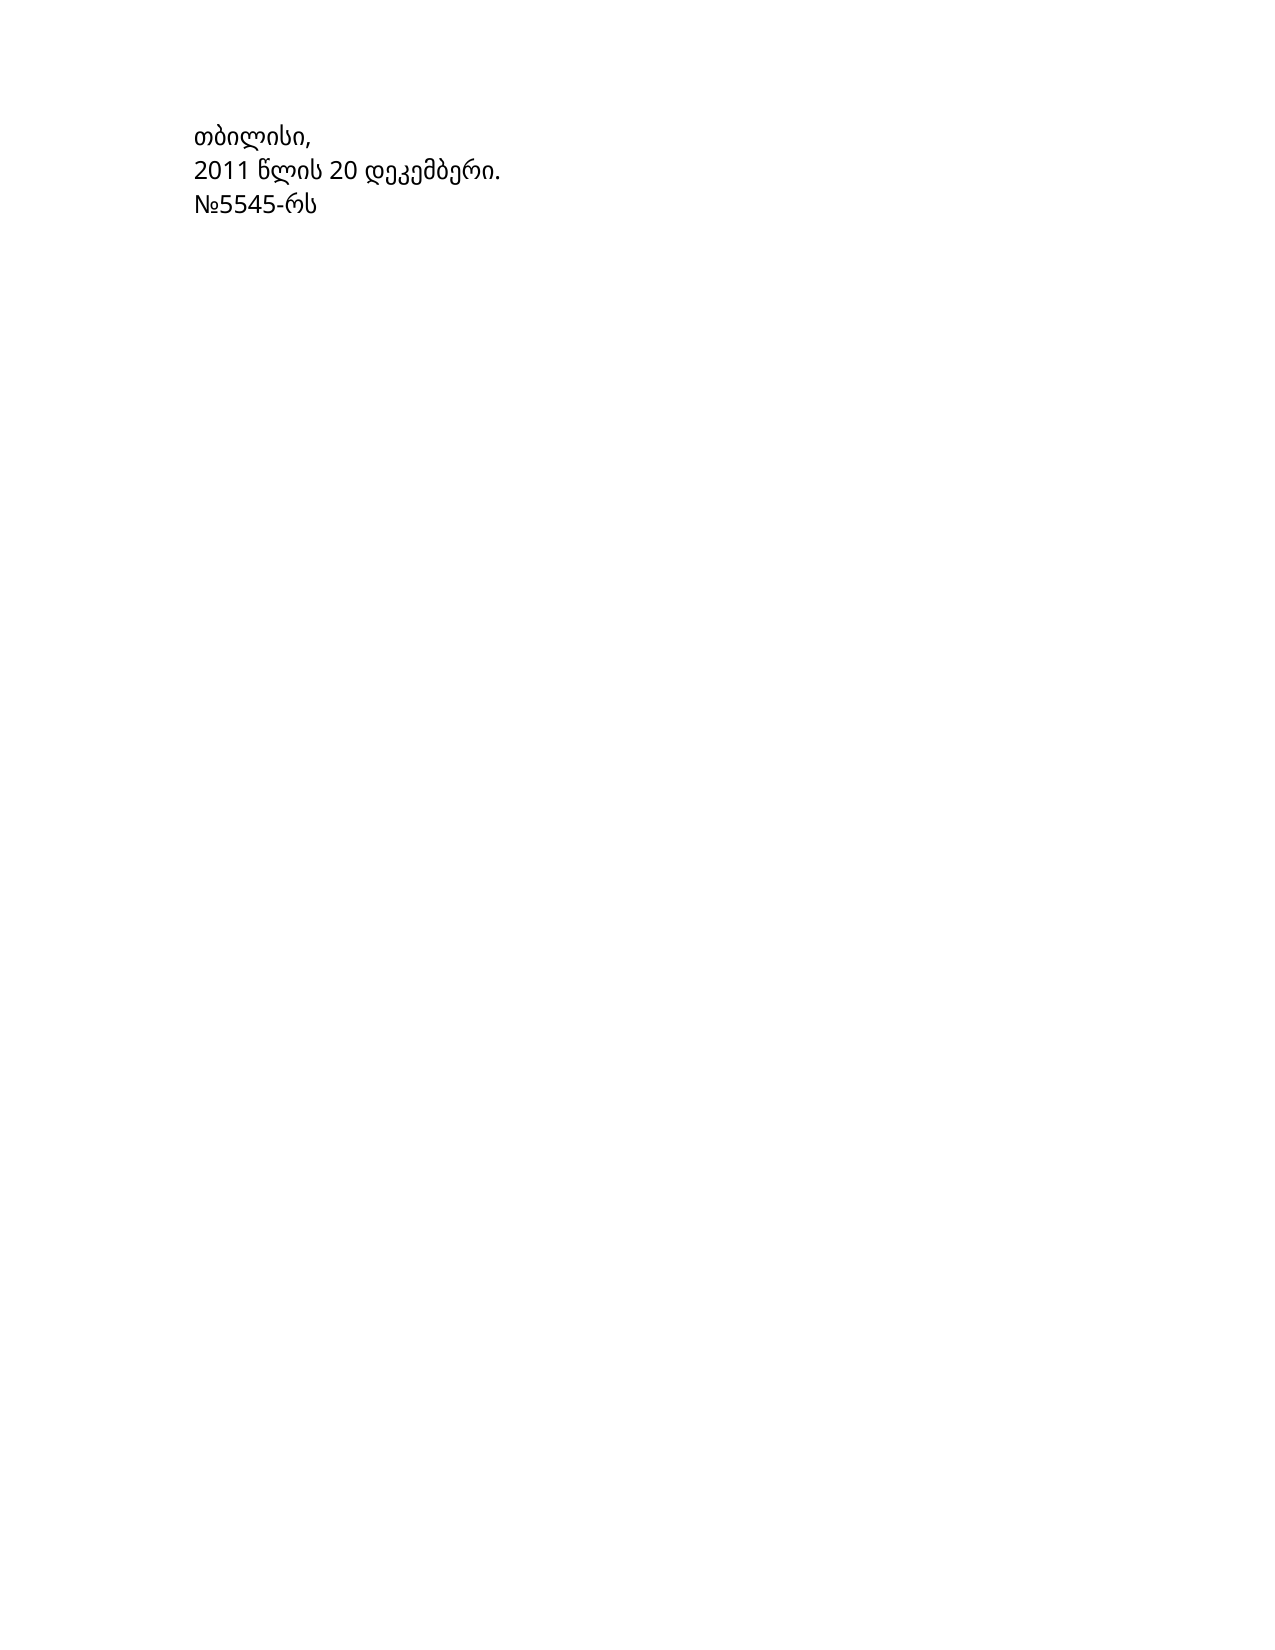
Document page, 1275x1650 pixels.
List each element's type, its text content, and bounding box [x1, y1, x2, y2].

text თბილისი, [118, 118, 1156, 153]
text №5545-რს [118, 187, 1156, 221]
text 2011 წლის 20 დეკემბერი. [118, 153, 1156, 187]
